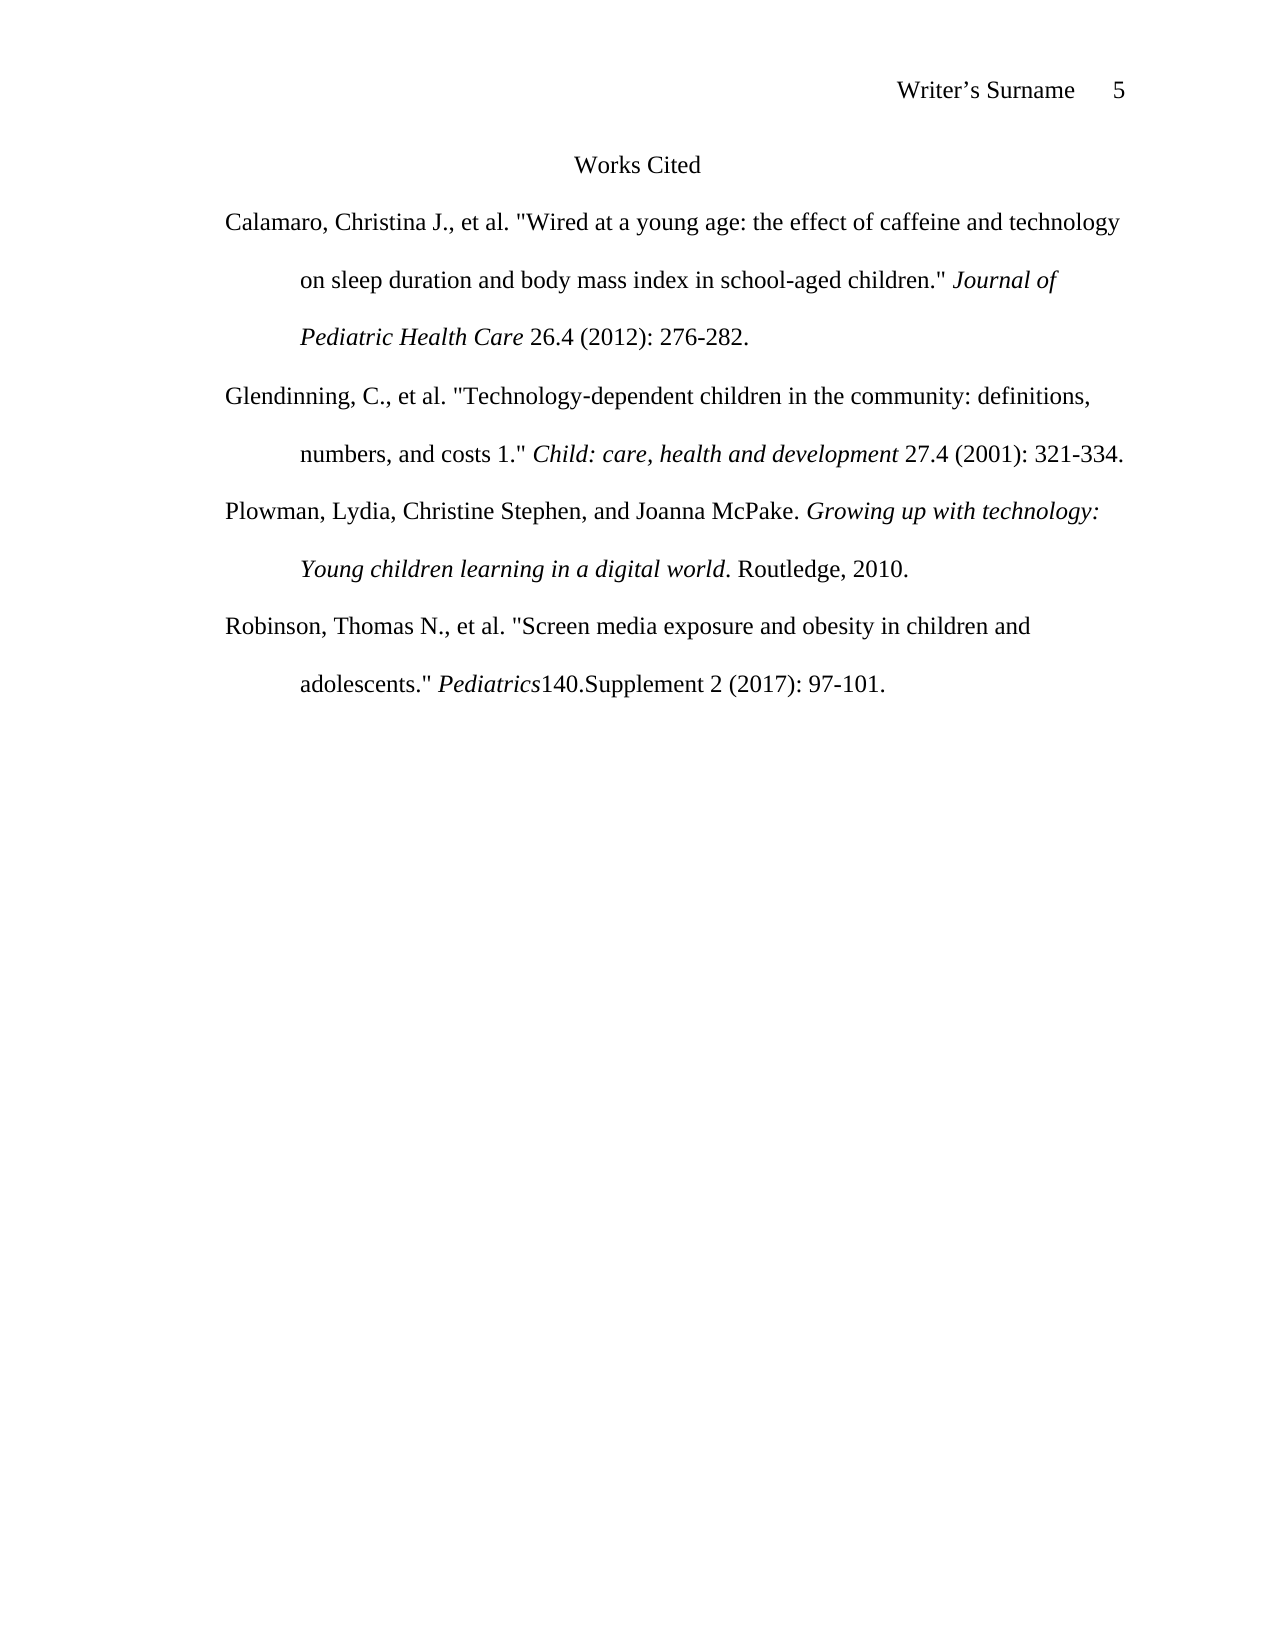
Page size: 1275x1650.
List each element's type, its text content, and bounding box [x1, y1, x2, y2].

text Glendinning, C., et al. "Technology‐dependent children in the community: definitions, numbers, and costs 1." Child: care, health and development 27.4 (2001): 321-334. [225, 380, 1125, 468]
text Plowman, Lydia, Christine Stephen, and Joanna McPake. Growing up with technology: Young children learning in a digital world. Routledge, 2010. [225, 496, 1125, 583]
subtitle Works Cited [150, 150, 1125, 179]
text Calamaro, Christina J., et al. "Wired at a young age: the effect of caffeine and technology on sleep duration and body mass index in school-aged children." Journal of Pediatric Health Care 26.4 (2012): 276-282. [225, 207, 1125, 351]
text Robinson, Thomas N., et al. "Screen media exposure and obesity in children and adolescents." Pediatrics140.Supplement 2 (2017): 97-101. [225, 611, 1125, 698]
